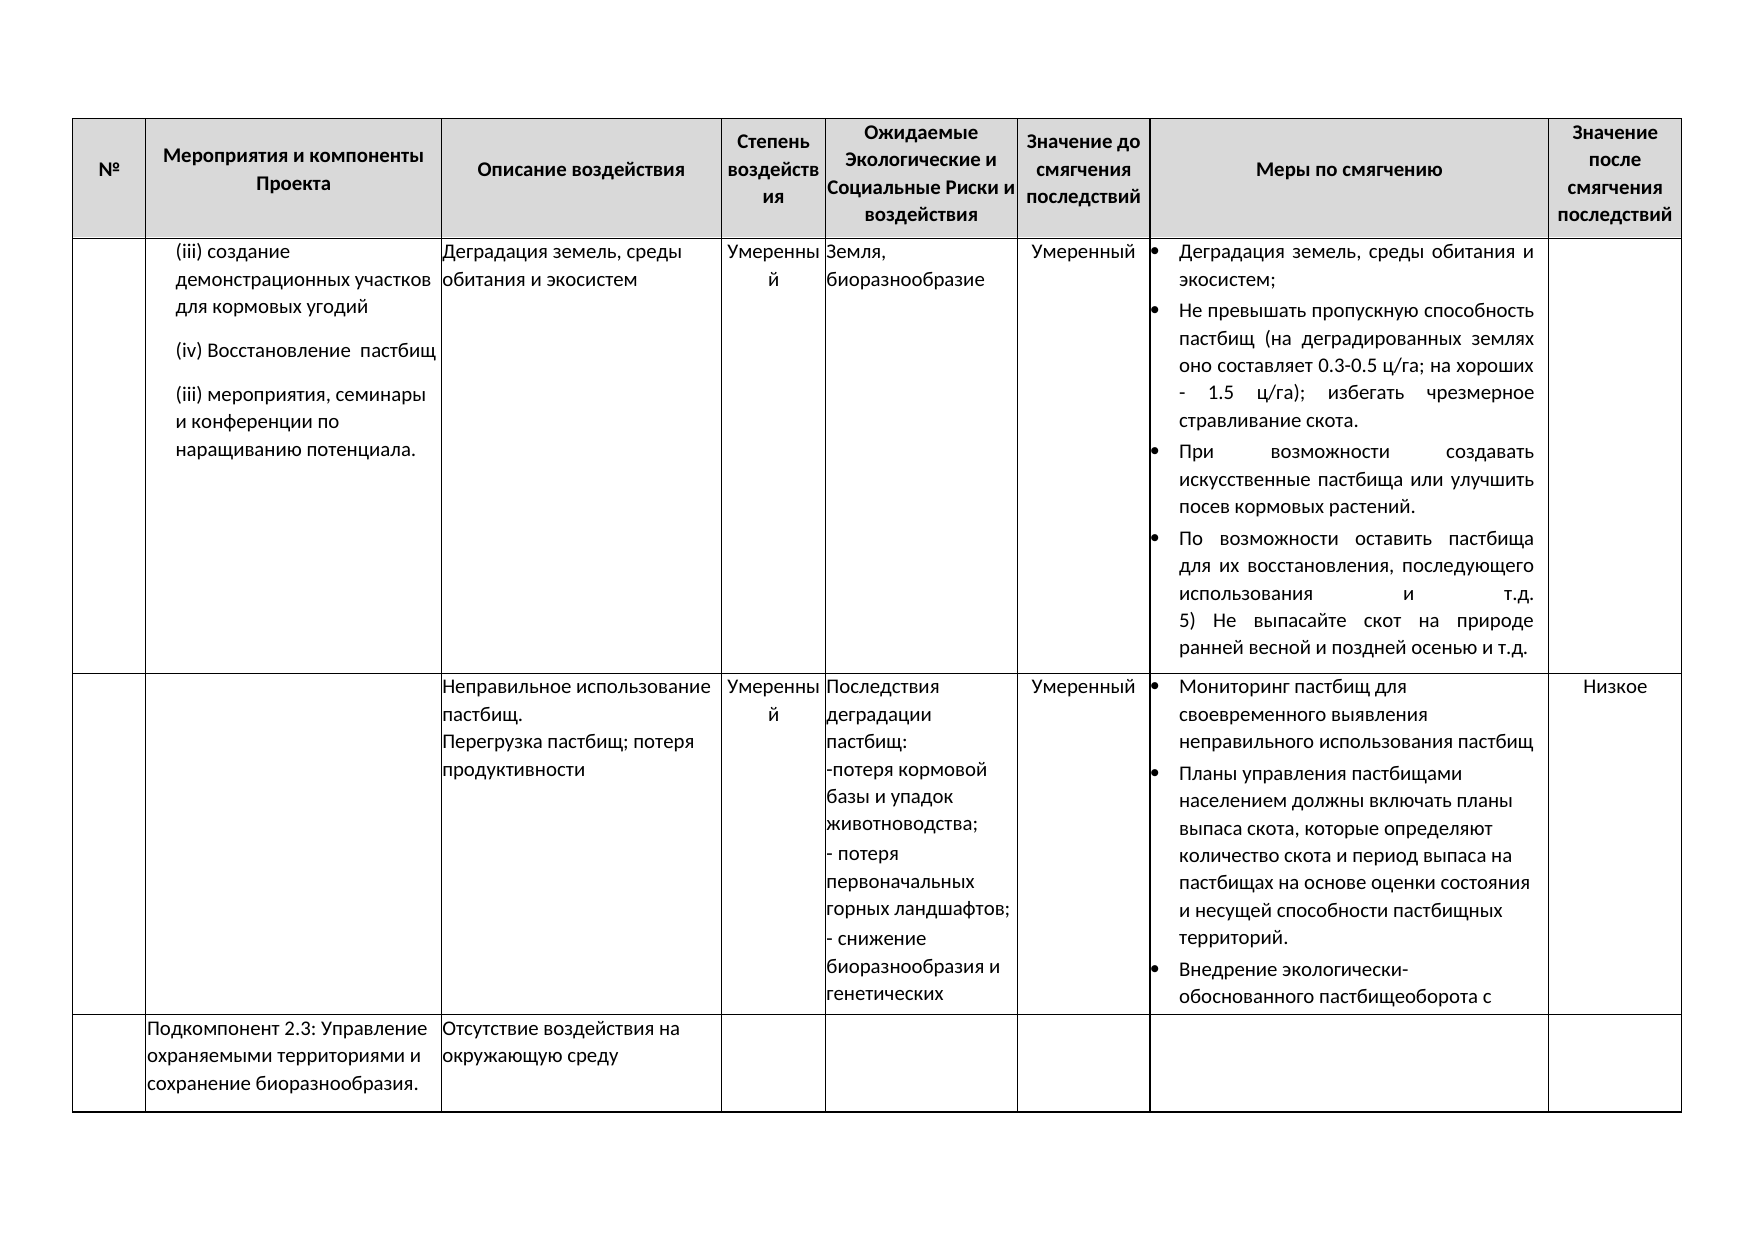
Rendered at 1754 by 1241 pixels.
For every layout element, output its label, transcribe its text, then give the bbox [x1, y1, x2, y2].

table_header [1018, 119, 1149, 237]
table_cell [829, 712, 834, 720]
table_header Мероприятия и компоненты Проекта [146, 119, 441, 237]
table_header № [73, 119, 145, 237]
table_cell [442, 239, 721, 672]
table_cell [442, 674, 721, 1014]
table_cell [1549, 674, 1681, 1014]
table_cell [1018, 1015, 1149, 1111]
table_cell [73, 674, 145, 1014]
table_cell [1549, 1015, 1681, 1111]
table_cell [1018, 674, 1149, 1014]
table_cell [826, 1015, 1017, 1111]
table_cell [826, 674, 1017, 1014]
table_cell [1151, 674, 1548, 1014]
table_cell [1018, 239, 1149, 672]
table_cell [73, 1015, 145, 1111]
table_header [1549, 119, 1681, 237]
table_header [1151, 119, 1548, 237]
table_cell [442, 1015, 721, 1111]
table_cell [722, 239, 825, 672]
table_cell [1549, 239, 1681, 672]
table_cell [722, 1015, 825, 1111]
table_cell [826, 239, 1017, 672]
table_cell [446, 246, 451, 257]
table_header Ожидаемые Экологические и Социальные Риски и воздействия [826, 119, 1017, 237]
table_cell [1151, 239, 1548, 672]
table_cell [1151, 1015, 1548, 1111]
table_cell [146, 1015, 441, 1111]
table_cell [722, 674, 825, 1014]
table_header Описание воздействия [442, 119, 721, 237]
table_header Степень воздействия [722, 119, 825, 237]
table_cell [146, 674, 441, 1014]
